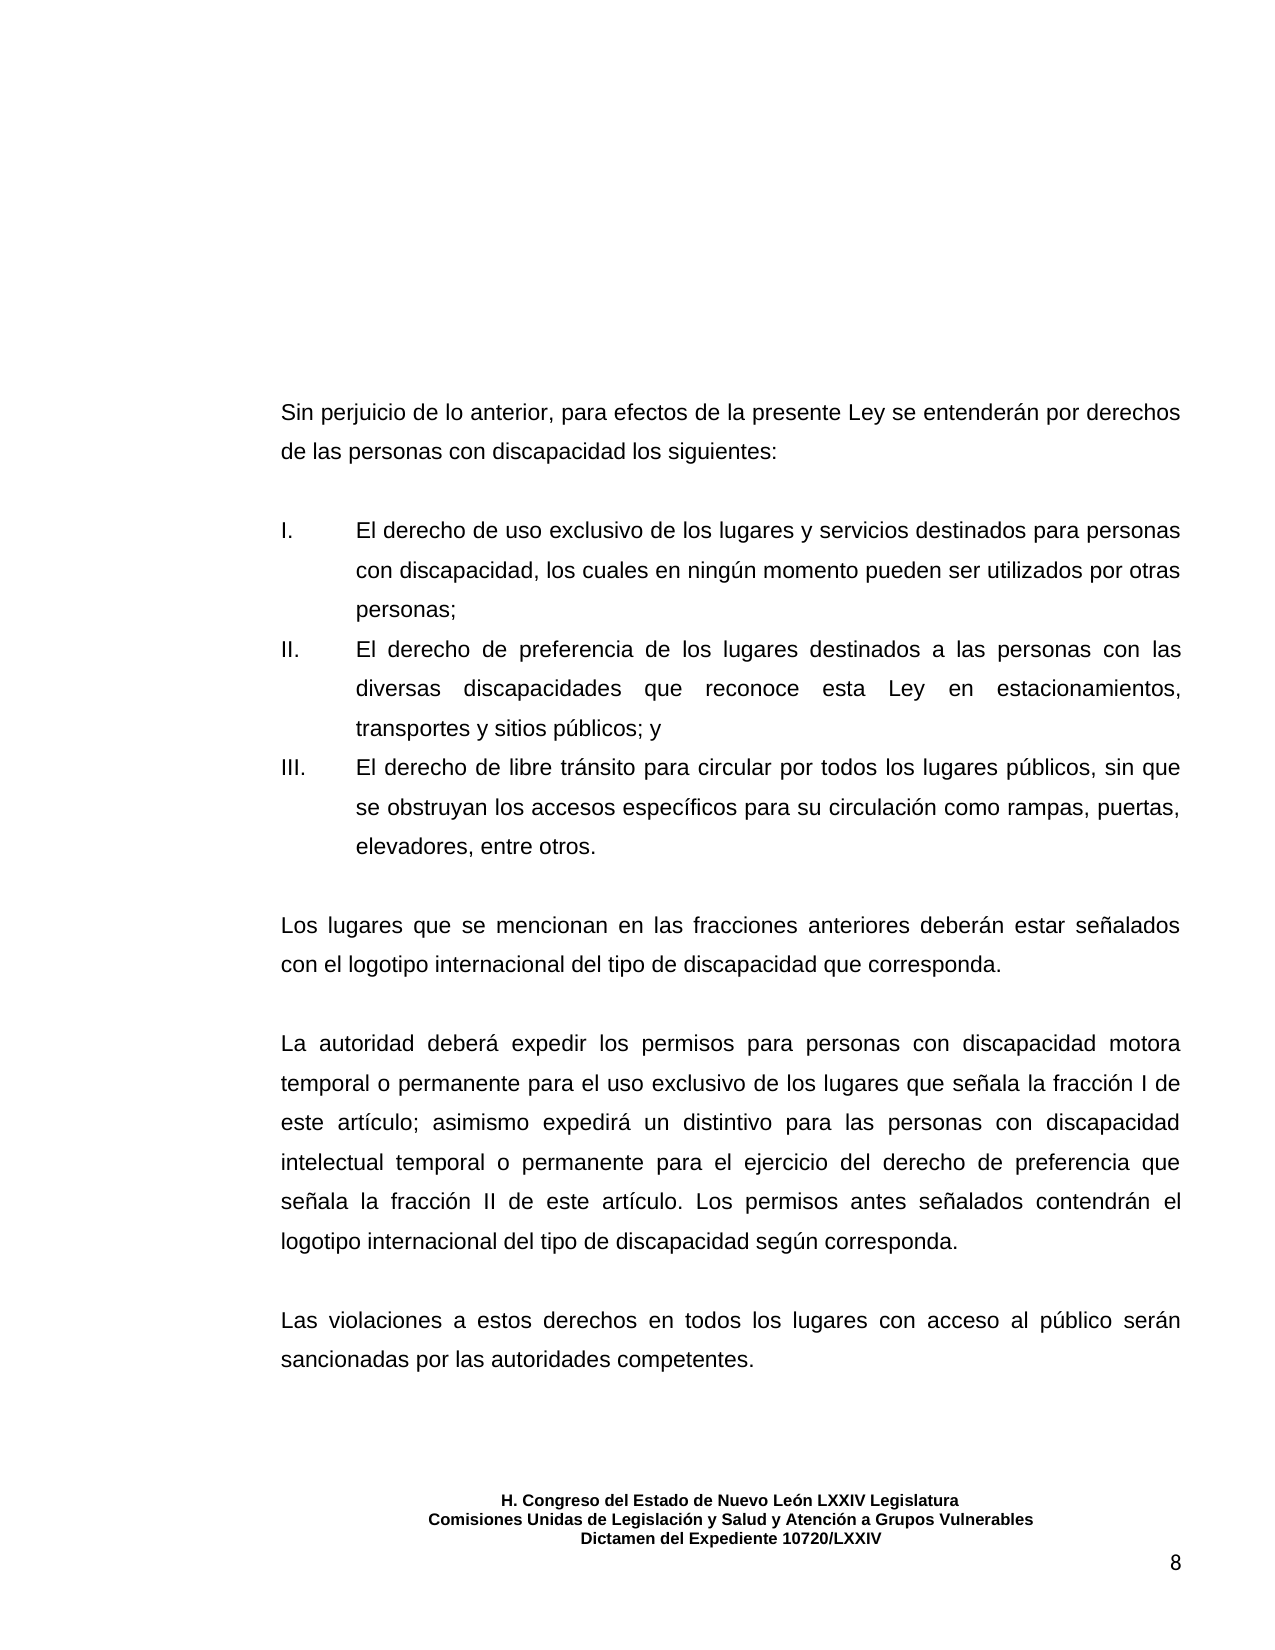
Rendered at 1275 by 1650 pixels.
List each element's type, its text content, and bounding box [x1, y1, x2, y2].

text Las violaciones a estos derechos en todos los lugares con acceso al público serán sancionadas por las autoridades competentes. [281, 1307, 1181, 1373]
list El derecho de uso exclusivo de los lugares y servicios destinados para personas con discapacidad, los cuales en ningún momento pueden ser utilizados por otras personas; [281, 517, 1181, 622]
text Sin perjuicio de lo anterior, para efectos de la presente Ley se entenderán por derechos de las personas con discapacidad los siguientes: [281, 399, 1181, 464]
list El derecho de libre tránsito para circular por todos los lugares públicos, sin que se obstruyan los accesos específicos para su circulación como rampas, puertas, elevadores, entre otros. [281, 754, 1181, 859]
text La autoridad deberá expedir los permisos para personas con discapacidad motora temporal o permanente para el uso exclusivo de los lugares que señala la fracción I de este artículo; asimismo expedirá un distintivo para las personas con discapacidad intelectual temporal o permanente para el ejercicio del derecho de preferencia que señala la fracción II de este artículo. Los permisos antes señalados contendrán el logotipo internacional del tipo de discapacidad según corresponda. [281, 1030, 1181, 1254]
text Los lugares que se mencionan en las fracciones anteriores deberán estar señalados con el logotipo internacional del tipo de discapacidad que corresponda. [281, 912, 1181, 978]
list El derecho de preferencia de los lugares destinados a las personas con las diversas discapacidades que reconoce esta Ley en estacionamientos, transportes y sitios públicos; y [281, 636, 1181, 741]
